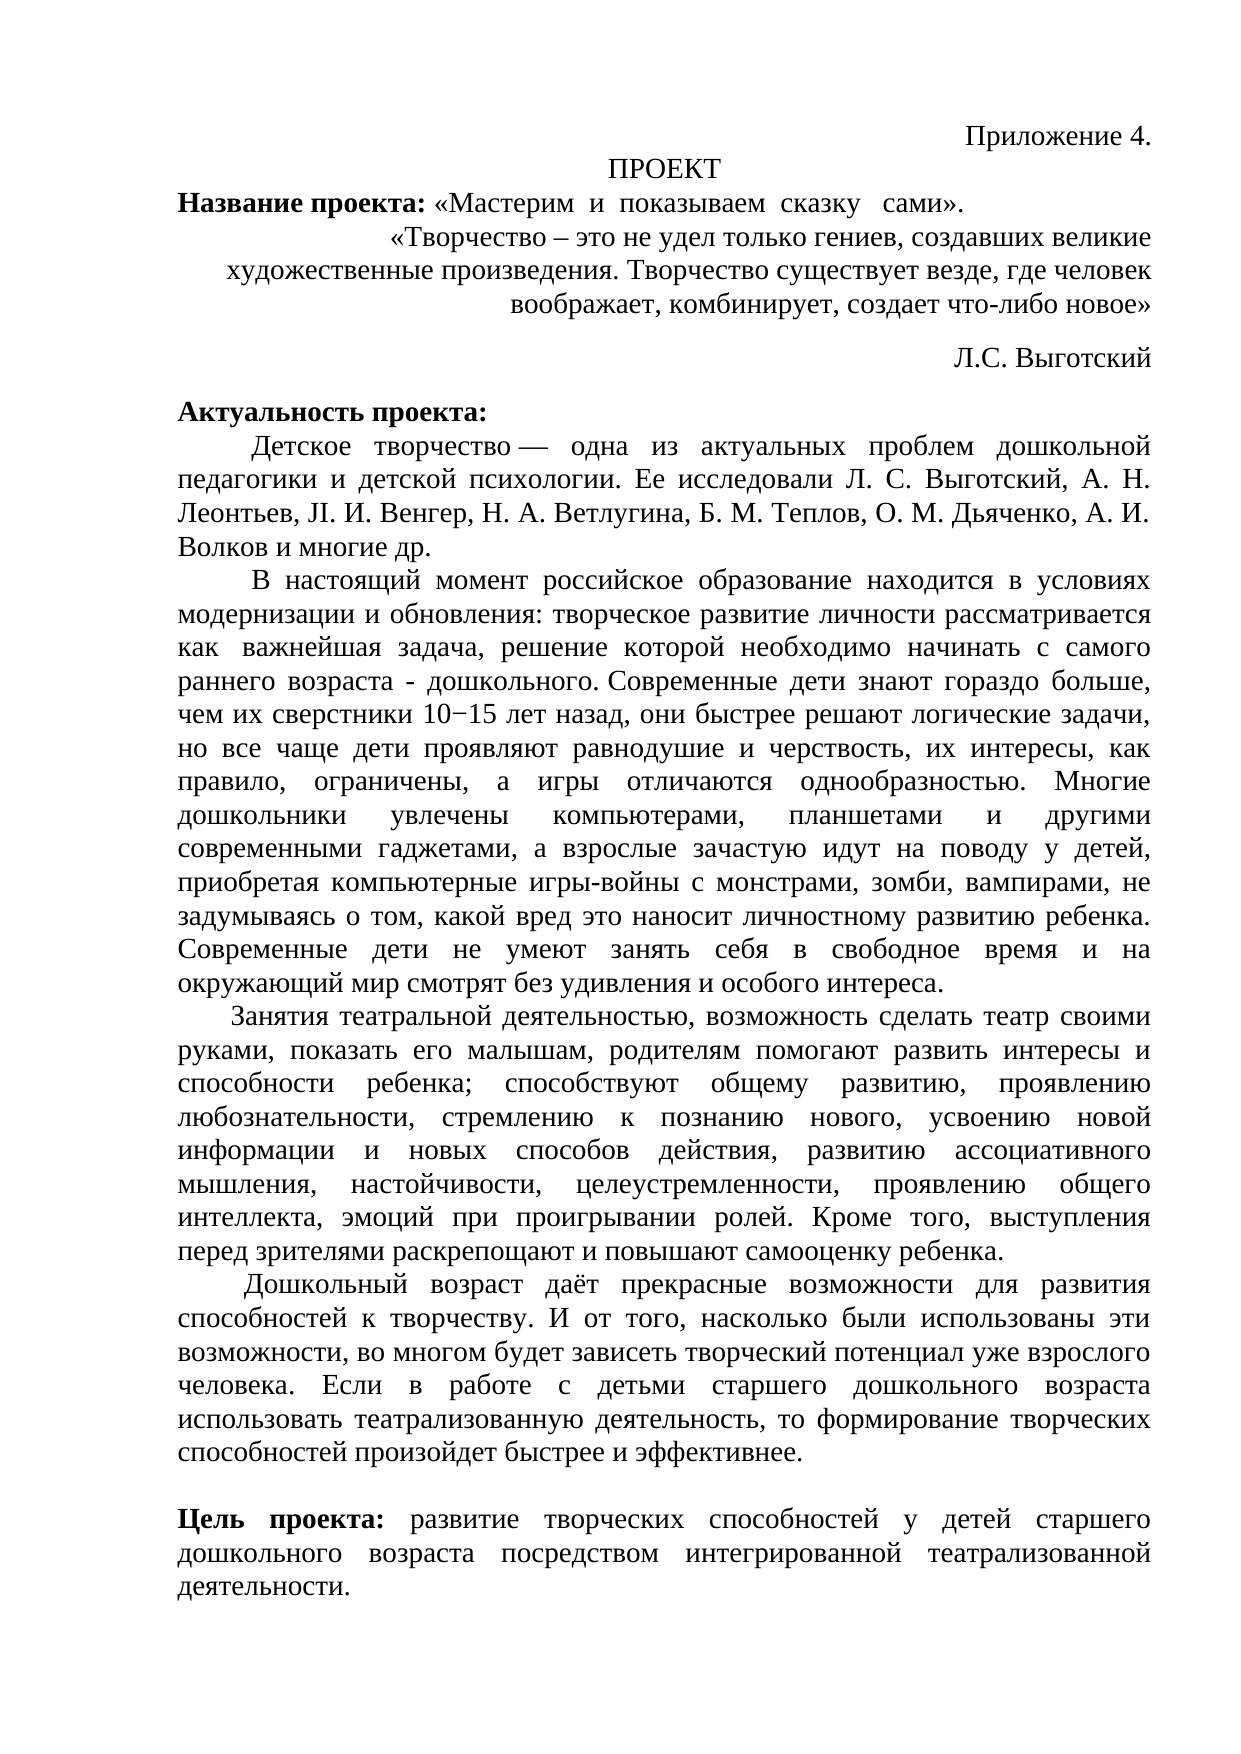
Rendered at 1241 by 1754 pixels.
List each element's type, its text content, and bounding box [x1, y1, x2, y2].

text ПРОЕКТ [177, 152, 1152, 185]
text Л.С. Выготский [177, 340, 1152, 374]
text Название проекта: «Мастерим и показываем сказку сами». [177, 185, 1152, 219]
text Приложение 4. [177, 118, 1152, 152]
text Занятия театральной деятельностью, возможность сделать театр своими руками, показать его малышам, родителям помогают развить интересы и способности ребенка; способствуют общему развитию, проявлению любознательности, стремлению к познанию нового, усвоению новой информации и новых способов действия, развитию ассоциативного мышления, настойчивости, целеустремленности, проявлению общего интеллекта, эмоций при проигрывании ролей. Кроме того, выступления перед зрителями раскрепощают и повышают самооценку ребенка. [177, 998, 1152, 1267]
text «Творчество – это не удел только гениев, создавших великие художественные произведения. Творчество существует везде, где человек воображает, комбинирует, создает что-либо новое» [177, 219, 1152, 319]
text Дошкольный возраст даёт прекрасные возможности для развития способностей к творчеству. И от того, насколько были использованы эти возможности, во многом будет зависеть творческий потенциал уже взрослого человека. Если в работе с детьми старшего дошкольного возраста использовать театрализованную деятельность, то формирование творческих способностей произойдет быстрее и эффективнее. [177, 1267, 1152, 1468]
text Детское творчество — одна из актуальных проблем дошкольной педагогики и детской психологии. Ее исследовали Л. С. Выготский, А. Н. Леонтьев, JI. И. Венгер, Н. А. Ветлугина, Б. М. Теплов, О. М. Дьяченко, А. И. Волков и многие др. [177, 428, 1152, 562]
text В настоящий момент российское образование находится в условиях модернизации и обновления: творческое развитие личности рассматривается как важнейшая задача, решение которой необходимо начинать с самого раннего возраста - дошкольного. Современные дети знают гораздо больше, чем их сверстники 10−15 лет назад, они быстрее решают логические задачи, но все чаще дети проявляют равнодушие и черствость, их интересы, как правило, ограничены, а игры отличаются однообразностью. Многие дошкольники увлечены компьютерами, планшетами и другими современными гаджетами, а взрослые зачастую идут на поводу у детей, приобретая компьютерные игры-войны с монстрами, зомби, вампирами, не задумываясь о том, какой вред это наносит личностному развитию ребенка. Современные дети не умеют занять себя в свободное время и на окружающий мир смотрят без удивления и особого интереса. [177, 562, 1152, 998]
text Цель проекта: развитие творческих способностей у детей старшего дошкольного возраста посредством интегрированной театрализованной деятельности. [177, 1501, 1152, 1602]
text Актуальность проекта: [177, 394, 1152, 428]
